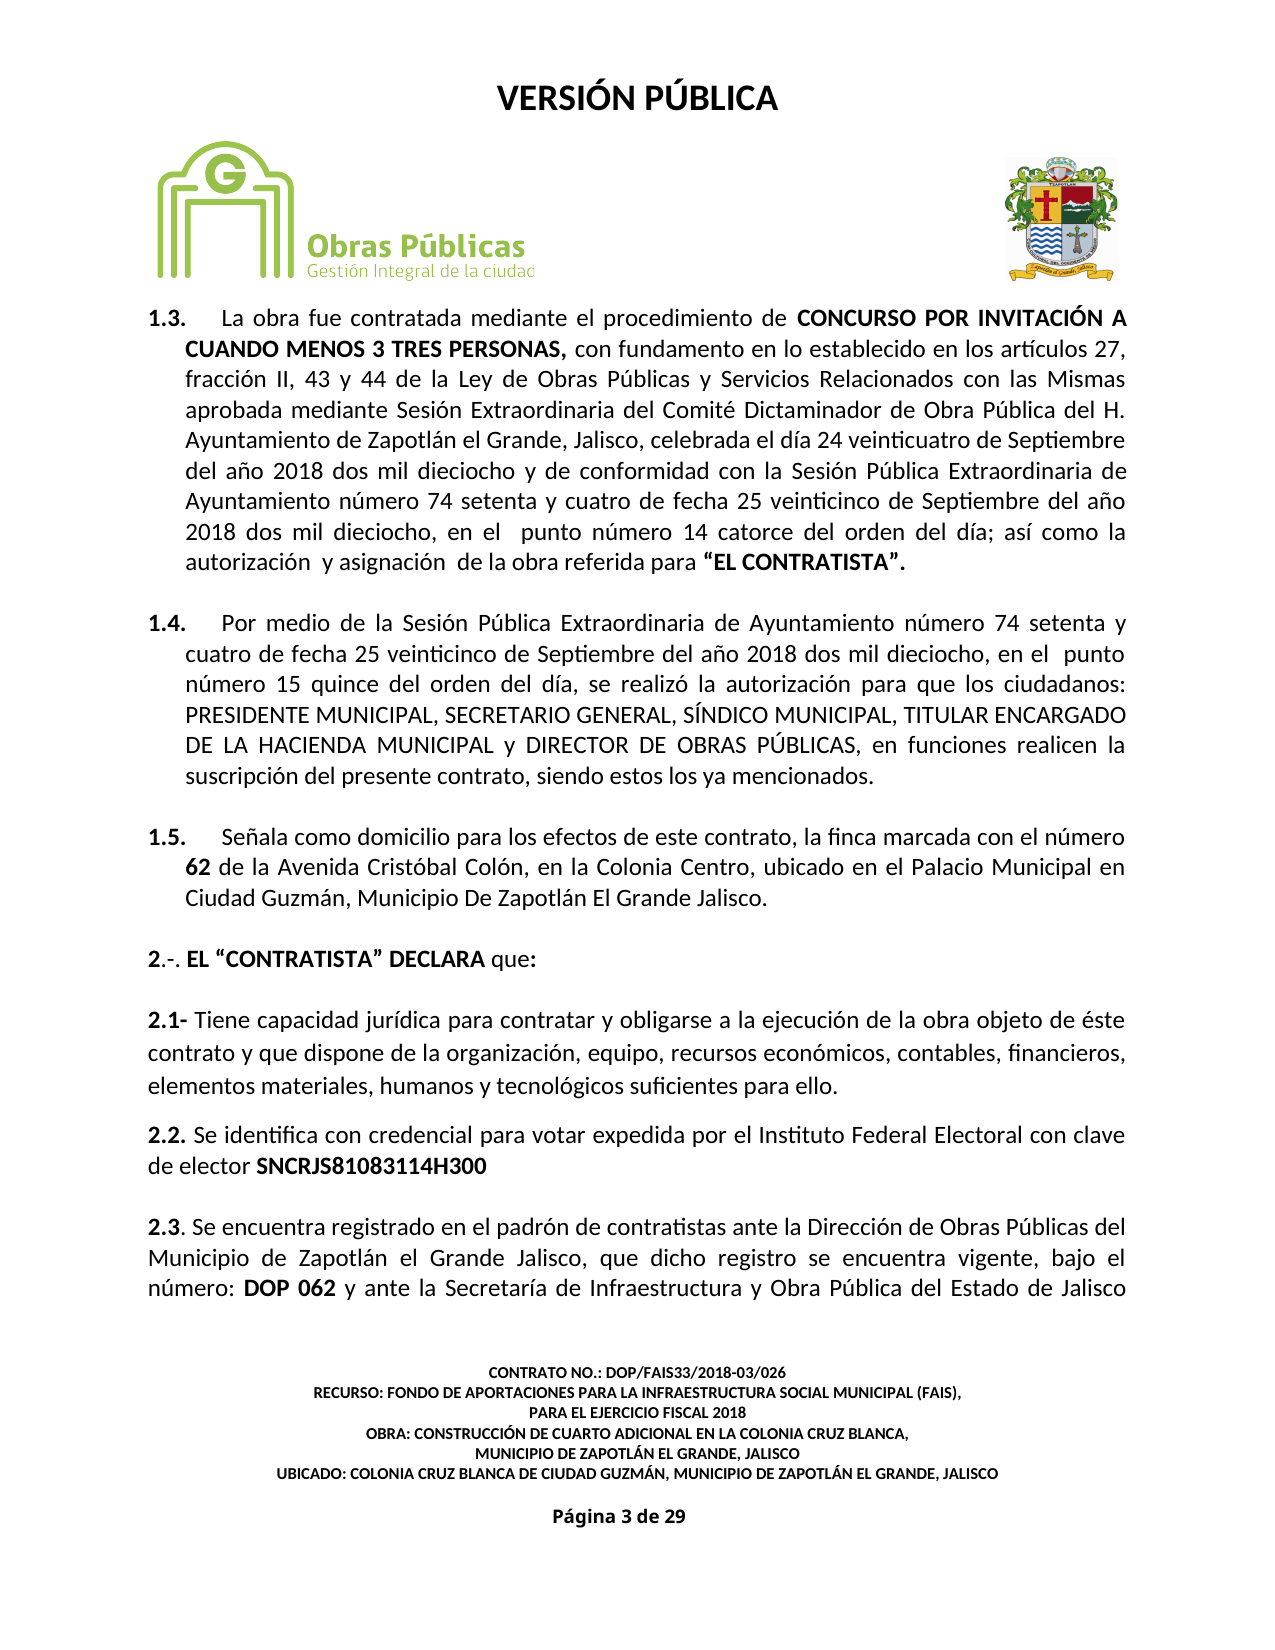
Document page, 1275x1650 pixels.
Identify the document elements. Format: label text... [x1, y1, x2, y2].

list Por medio de la Sesión Pública Extraordinaria de Ayuntamiento número 74 setenta y cuatro de fecha 25 veinticinco de Septiembre del año 2018 dos mil dieciocho, en el punto número 15 quince del orden del día, se realizó la autorización para que los ciudadanos: PRESIDENTE MUNICIPAL, SECRETARIO GENERAL, SÍNDICO MUNICIPAL, TITULAR ENCARGADO DE LA HACIENDA MUNICIPAL y DIRECTOR DE OBRAS PÚBLICAS, en funciones realicen la suscripción del presente contrato, siendo estos los ya mencionados. [148, 607, 1127, 791]
picture [157, 141, 535, 281]
picture [1005, 157, 1118, 281]
text 2.2. Se identifica con credencial para votar expedida por el Instituto Federal Electoral con clave de elector SNCRJS81083114H300 [148, 1119, 1127, 1181]
text 2.-. EL “CONTRATISTA” DECLARA que: [148, 943, 1127, 974]
list Señala como domicilio para los efectos de este contrato, la finca marcada con el número 62 de la Avenida Cristóbal Colón, en la Colonia Centro, ubicado en el Palacio Municipal en Ciudad Guzmán, Municipio De Zapotlán El Grande Jalisco. [148, 821, 1127, 913]
list La obra fue contratada mediante el procedimiento de CONCURSO POR INVITACIÓN A CUANDO MENOS 3 TRES PERSONAS, con fundamento en lo establecido en los artículos 27, fracción II, 43 y 44 de la Ley de Obras Públicas y Servicios Relacionados con las Mismas aprobada mediante Sesión Extraordinaria del Comité Dictaminador de Obra Pública del H. Ayuntamiento de Zapotlán el Grande, Jalisco, celebrada el día 24 veinticuatro de Septiembre del año 2018 dos mil dieciocho y de conformidad con la Sesión Pública Extraordinaria de Ayuntamiento número 74 setenta y cuatro de fecha 25 veinticinco de Septiembre del año 2018 dos mil dieciocho, en el punto número 14 catorce del orden del día; así como la autorización y asignación de la obra referida para “EL CONTRATISTA”. [148, 302, 1127, 577]
text 2.1- Tiene capacidad jurídica para contratar y obligarse a la ejecución de la obra objeto de éste contrato y que dispone de la organización, equipo, recursos económicos, contables, financieros, elementos materiales, humanos y tecnológicos suficientes para ello. [148, 1004, 1127, 1101]
